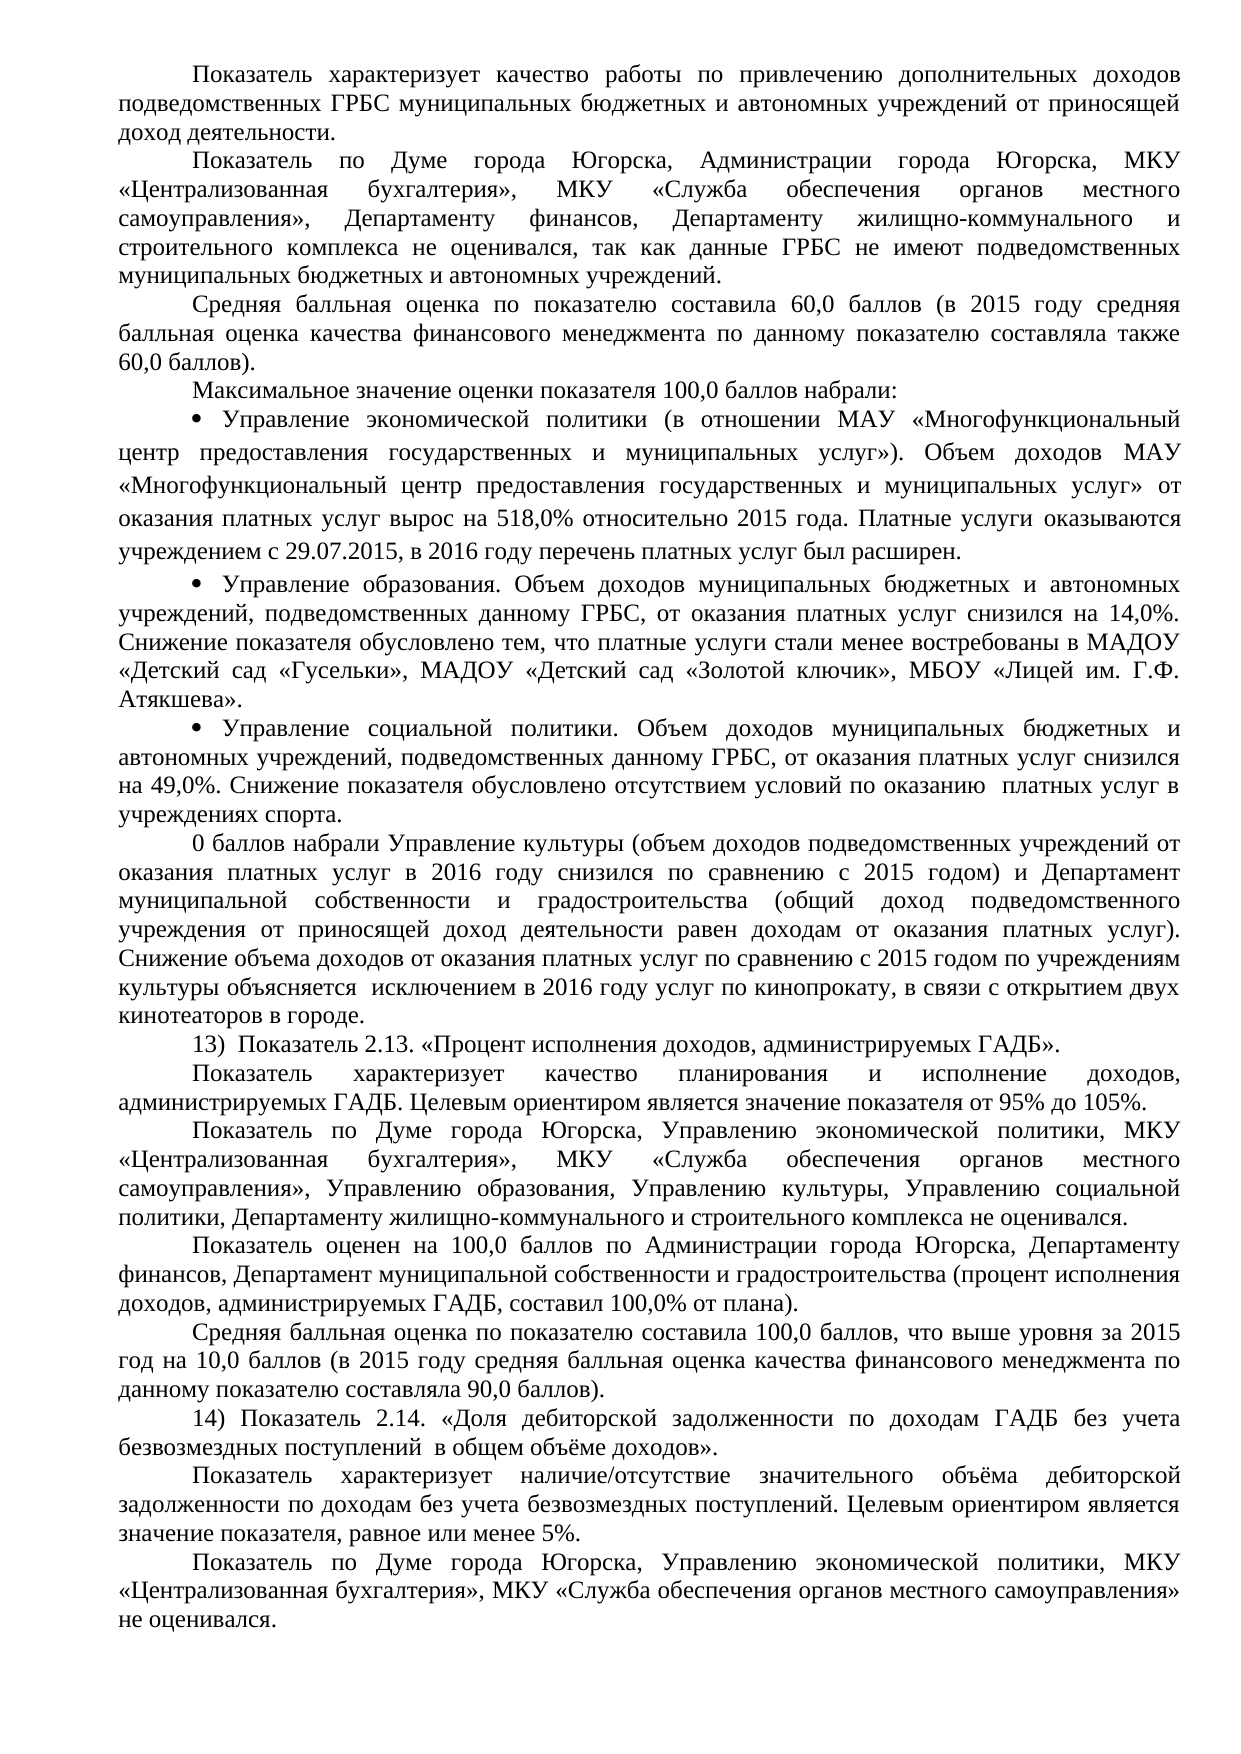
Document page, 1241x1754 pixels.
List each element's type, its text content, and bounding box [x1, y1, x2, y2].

text Показатель по Думе города Югорска, Управлению экономической политики, МКУ «Централизованная бухгалтерия», МКУ «Служба обеспечения органов местного самоуправления» не оценивался. [118, 1547, 1181, 1633]
text Средняя балльная оценка по показателю составила 60,0 баллов (в 2015 году средняя балльная оценка качества финансового менеджмента по данному показателю составляла также 60,0 баллов). [118, 289, 1181, 375]
list Управление социальной политики. Объем доходов муниципальных бюджетных и автономных учреждений, подведомственных данному ГРБС, от оказания платных услуг снизился на 49,0%. Снижение показателя обусловлено отсутствием условий по оказанию платных услуг в учреждениях спорта. [118, 713, 1181, 828]
text 0 баллов набрали Управление культуры (объем доходов подведомственных учреждений от оказания платных услуг в 2016 году снизился по сравнению с 2015 годом) и Департамент муниципальной собственности и градостроительства (общий доход подведомственного учреждения от приносящей доход деятельности равен доходам от оказания платных услуг). Снижение объема доходов от оказания платных услуг по сравнению с 2015 годом по учреждениям культуры объясняется исключением в 2016 году услуг по кинопрокату, в связи с открытием двух кинотеаторов в городе. [118, 828, 1181, 1029]
text Показатель по Думе города Югорска, Администрации города Югорска, МКУ «Централизованная бухгалтерия», МКУ «Служба обеспечения органов местного самоуправления», Департаменту финансов, Департаменту жилищно-коммунального и строительного комплекса не оценивался, так как данные ГРБС не имеют подведомственных муниципальных бюджетных и автономных учреждений. [118, 145, 1181, 289]
text Показатель характеризует качество работы по привлечению дополнительных доходов подведомственных ГРБС муниципальных бюджетных и автономных учреждений от приносящей доход деятельности. [118, 59, 1181, 145]
list Управление образования. Объем доходов муниципальных бюджетных и автономных учреждений, подведомственных данному ГРБС, от оказания платных услуг снизился на 14,0%. Снижение показателя обусловлено тем, что платные услуги стали менее востребованы в МАДОУ «Детский сад «Гусельки», МАДОУ «Детский сад «Золотой ключик», МБОУ «Лицей им. Г.Ф. Атякшева». [118, 569, 1181, 713]
text Показатель оценен на 100,0 баллов по Администрации города Югорска, Департаменту финансов, Департамент муниципальной собственности и градостроительства (процент исполнения доходов, администрируемых ГАДБ, составил 100,0% от плана). [118, 1231, 1181, 1317]
text 14) Показатель 2.14. «Доля дебиторской задолженности по доходам ГАДБ без учета безвозмездных поступлений в общем объёме доходов». [118, 1403, 1181, 1461]
text Показатель характеризует качество планирования и исполнение доходов, администрируемых ГАДБ. Целевым ориентиром является значение показателя от 95% до 105%. [118, 1058, 1181, 1116]
list Управление экономической политики (в отношении МАУ «Многофункциональный центр предоставления государственных и муниципальных услуг»). Объем доходов МАУ «Многофункциональный центр предоставления государственных и муниципальных услуг» от оказания платных услуг вырос на 518,0% относительно 2015 года. Платные услуги оказываются учреждением с 29.07.2015, в 2016 году перечень платных услуг был расширен. [118, 404, 1181, 565]
text 13) Показатель 2.13. «Процент исполнения доходов, администрируемых ГАДБ». [118, 1029, 1181, 1058]
text Показатель по Думе города Югорска, Управлению экономической политики, МКУ «Централизованная бухгалтерия», МКУ «Служба обеспечения органов местного самоуправления», Управлению образования, Управлению культуры, Управлению социальной политики, Департаменту жилищно-коммунального и строительного комплекса не оценивался. [118, 1116, 1181, 1231]
text Средняя балльная оценка по показателю составила 100,0 баллов, что выше уровня за 2015 год на 10,0 баллов (в 2015 году средняя балльная оценка качества финансового менеджмента по данному показателю составляла 90,0 баллов). [118, 1317, 1181, 1403]
text Максимальное значение оценки показателя 100,0 баллов набрали: [118, 375, 1181, 404]
text Показатель характеризует наличие/отсутствие значительного объёма дебиторской задолженности по доходам без учета безвозмездных поступлений. Целевым ориентиром является значение показателя, равное или менее 5%. [118, 1461, 1181, 1547]
